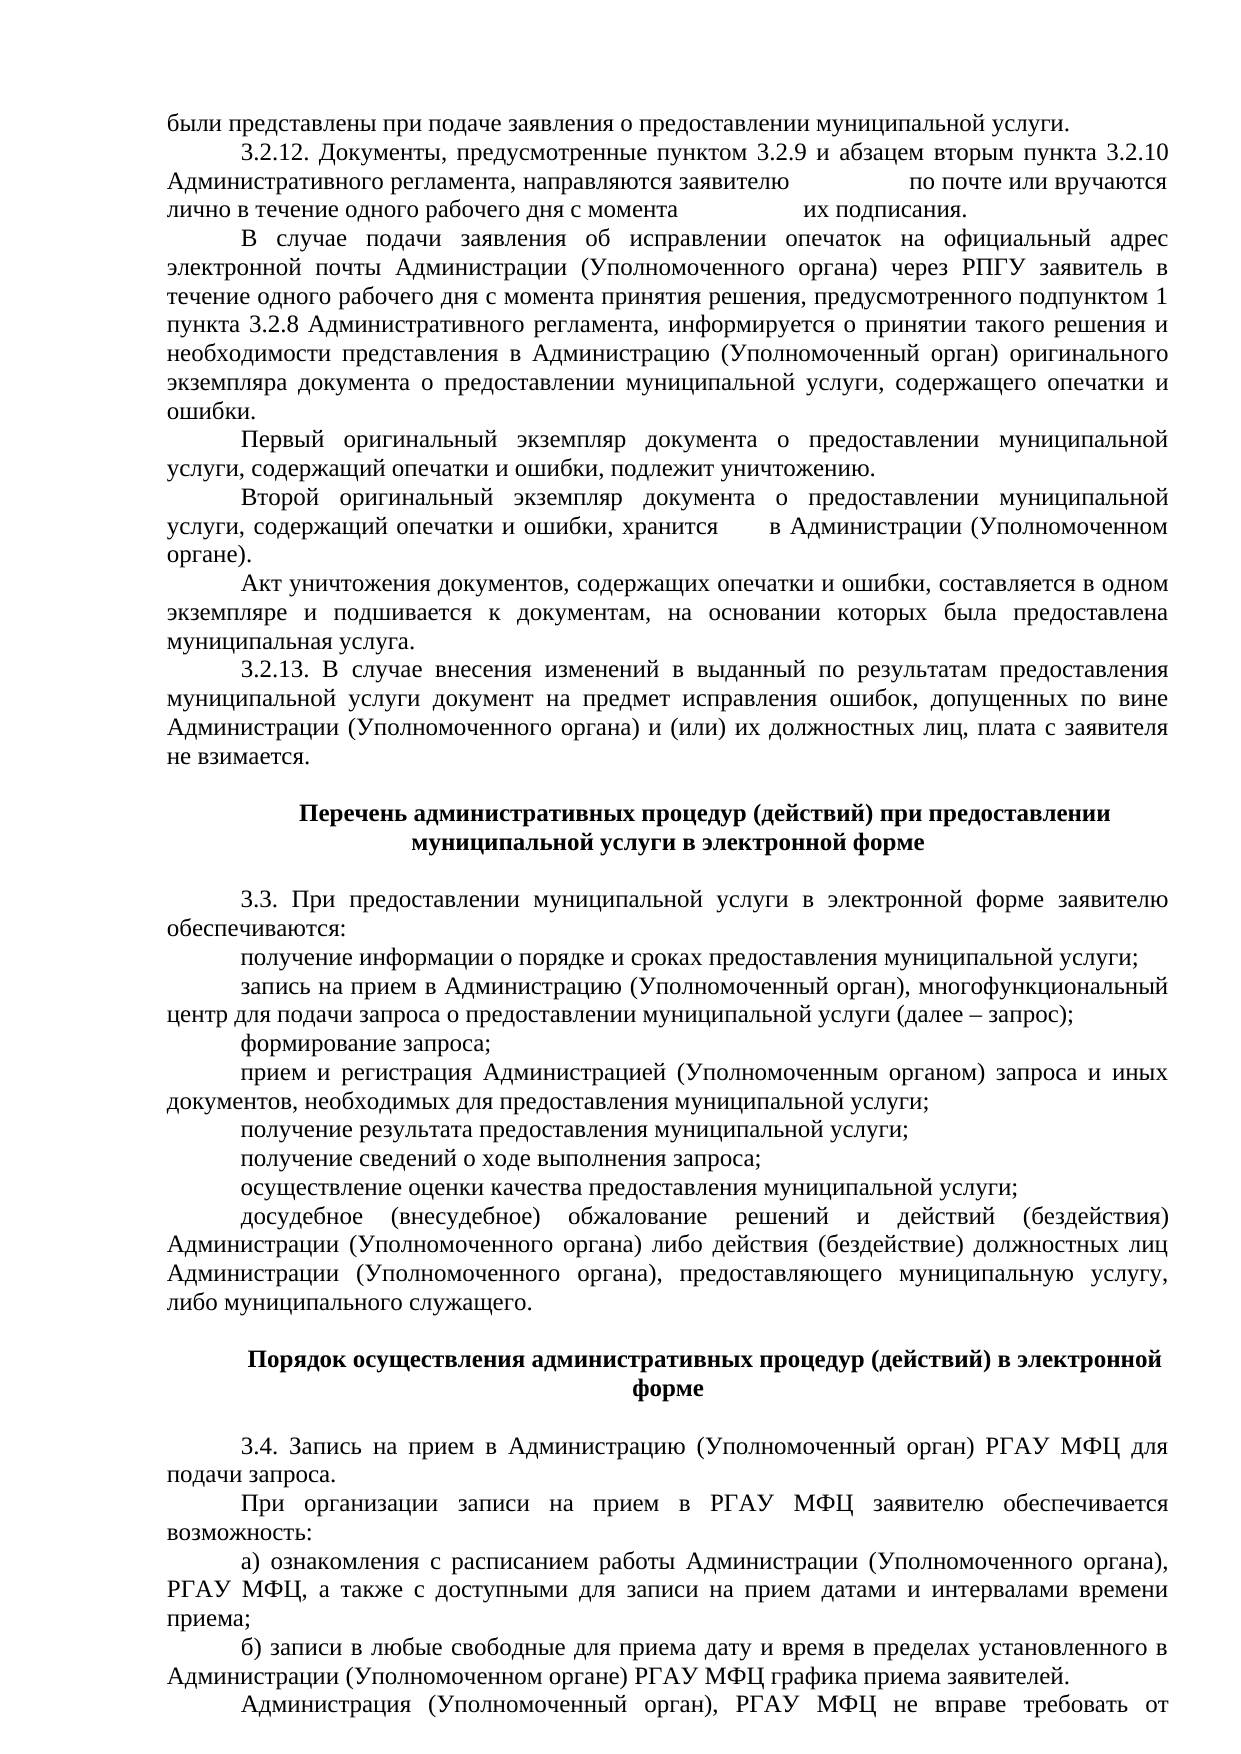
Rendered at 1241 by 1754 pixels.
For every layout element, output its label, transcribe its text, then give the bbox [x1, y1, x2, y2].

text получение сведений о ходе выполнения запроса; [167, 1143, 1169, 1172]
text Акт уничтожения документов, содержащих опечатки и ошибки, составляется в одном экземпляре и подшивается к документам, на основании которых была предоставлена муниципальная услуга. [167, 568, 1169, 654]
text В случае подачи заявления об исправлении опечаток на официальный адрес электронной почты Администрации (Уполномоченного органа) через РПГУ заявитель в течение одного рабочего дня с момента принятия решения, предусмотренного подпунктом 1 пункта 3.2.8 Административного регламента, информируется о принятии такого решения и необходимости представления в Администрацию (Уполномоченный орган) оригинального экземпляра документа о предоставлении муниципальной услуги, содержащего опечатки и ошибки. [167, 223, 1169, 424]
text прием и регистрация Администрацией (Уполномоченным органом) запроса и иных документов, необходимых для предоставления муниципальной услуги; [167, 1057, 1169, 1114]
text Второй оригинальный экземпляр документа о предоставлении муниципальной услуги, содержащий опечатки и ошибки, хранится в Администрации (Уполномоченном органе). [167, 482, 1169, 568]
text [167, 108, 1169, 137]
text получение информации о порядке и сроках предоставления муниципальной услуги; [167, 942, 1169, 971]
text При организации записи на прием в РГАУ МФЦ заявителю обеспечивается возможность: [167, 1488, 1169, 1546]
text 3.3. При предоставлении муниципальной услуги в электронной форме заявителю обеспечиваются: [167, 884, 1169, 942]
text 3.2.12. Документы, предусмотренные пунктом 3.2.9 и абзацем вторым пункта 3.2.10 Административного регламента, направляются заявителю по почте или вручаются лично в течение одного рабочего дня с момента их подписания. [167, 137, 1169, 223]
text б) записи в любые свободные для приема дату и время в пределах установленного в Администрации (Уполномоченном органе) РГАУ МФЦ графика приема заявителей. [167, 1632, 1169, 1689]
text запись на прием в Администрацию (Уполномоченный орган), многофункциональный центр для подачи запроса о предоставлении муниципальной услуги (далее – запрос); [167, 971, 1169, 1028]
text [167, 1689, 1169, 1718]
text осуществление оценки качества предоставления муниципальной услуги; [167, 1172, 1169, 1201]
text получение результата предоставления муниципальной услуги; [167, 1114, 1169, 1143]
text 3.4. Запись на прием в Администрацию (Уполномоченный орган) РГАУ МФЦ для подачи запроса. [167, 1431, 1169, 1488]
text формирование запроса; [167, 1028, 1169, 1057]
text а) ознакомления с расписанием работы Администрации (Уполномоченного органа), РГАУ МФЦ, а также с доступными для записи на прием датами и интервалами времени приема; [167, 1546, 1169, 1632]
text Порядок осуществления административных процедур (действий) в электронной форме [167, 1344, 1169, 1402]
text 3.2.13. В случае внесения изменений в выданный по результатам предоставления муниципальной услуги документ на предмет исправления ошибок, допущенных по вине Администрации (Уполномоченного органа) и (или) их должностных лиц, плата с заявителя не взимается. [167, 654, 1169, 769]
text досудебное (внесудебное) обжалование решений и действий (бездействия) Администрации (Уполномоченного органа) либо действия (бездействие) должностных лиц Администрации (Уполномоченного органа), предоставляющего муниципальную услугу, либо муниципального служащего. [167, 1201, 1169, 1316]
text Первый оригинальный экземпляр документа о предоставлении муниципальной услуги, содержащий опечатки и ошибки, подлежит уничтожению. [167, 424, 1169, 482]
text Перечень административных процедур (действий) при предоставлении муниципальной услуги в электронной форме [167, 798, 1169, 856]
